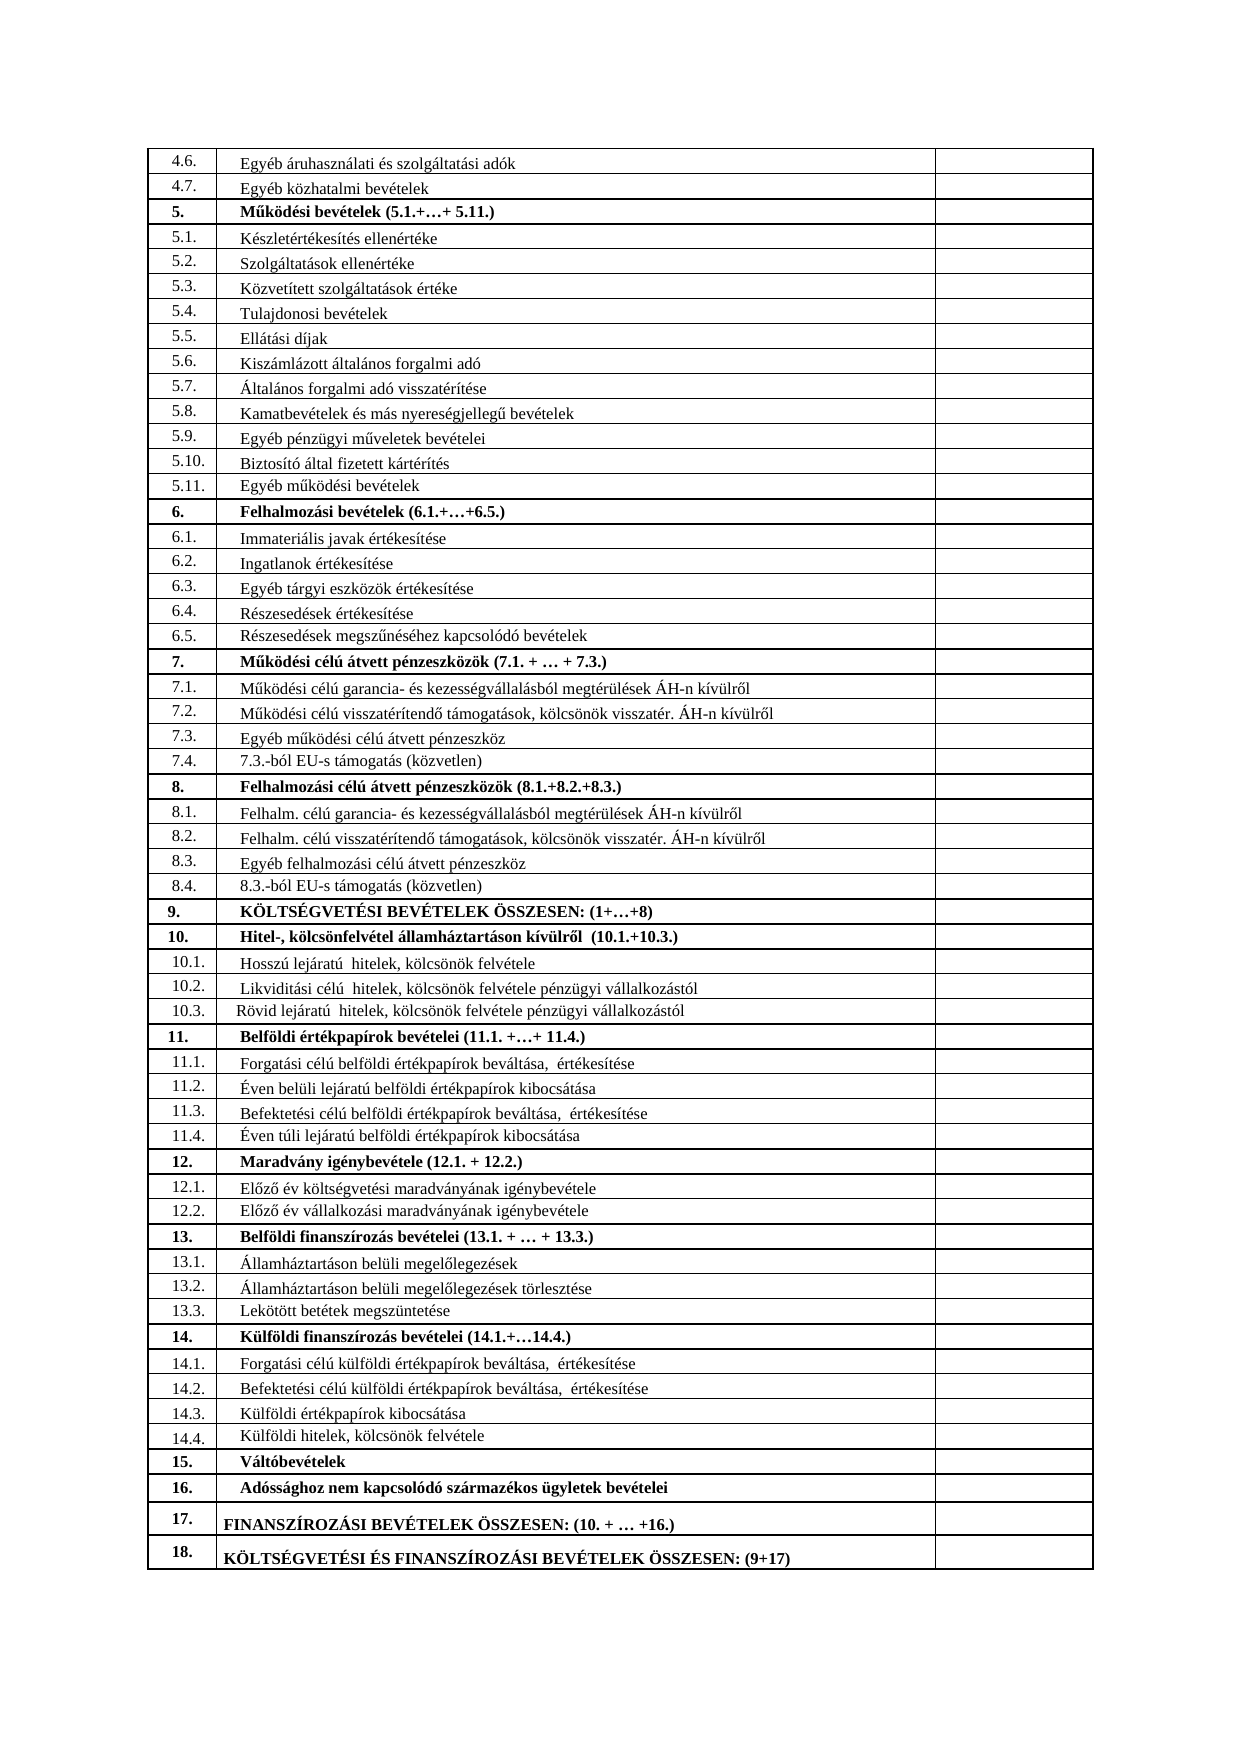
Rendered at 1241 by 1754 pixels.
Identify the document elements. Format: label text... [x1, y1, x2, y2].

table_cell 5.10. [149, 449, 216, 473]
table_cell 10.1. [149, 950, 216, 973]
table_cell Felhalmozási bevételek (6.1.+…+6.5.) [217, 500, 935, 523]
table_cell Befektetési célú külföldi értékpapírok beváltása, értékesítése [217, 1374, 935, 1398]
table_cell [936, 699, 1092, 723]
table_cell Egyéb közhatalmi bevételek [217, 174, 935, 198]
table_cell 17. [149, 1503, 216, 1533]
table_cell Hitel-, kölcsönfelvétel államháztartáson kívülről (10.1.+10.3.) [217, 925, 935, 948]
table_cell [936, 999, 1092, 1023]
table_cell 7.3.-ból EU-s támogatás (közvetlen) [217, 749, 935, 773]
table_cell 5. [149, 200, 216, 223]
table_cell Lekötött betétek megszüntetése [217, 1299, 935, 1323]
table_cell Államháztartáson belüli megelőlegezések törlesztése [217, 1274, 935, 1298]
table_cell 16. [149, 1475, 216, 1501]
table_cell 4.7. [149, 174, 216, 198]
table_cell 8. [149, 775, 216, 798]
table_cell [936, 925, 1092, 948]
table_cell [936, 549, 1092, 573]
table_cell [936, 525, 1092, 548]
table_cell Felhalmozási célú átvett pénzeszközök (8.1.+8.2.+8.3.) [217, 775, 935, 798]
table_cell Egyéb felhalmozási célú átvett pénzeszköz [217, 849, 935, 873]
table_cell [936, 1074, 1092, 1098]
table_cell [936, 500, 1092, 523]
table_cell Egyéb működési bevételek [217, 474, 935, 498]
table_cell [936, 624, 1092, 648]
table_cell [936, 1503, 1092, 1533]
table_cell 11.1. [149, 1050, 216, 1073]
table_cell Adóssághoz nem kapcsolódó származékos ügyletek bevételei [217, 1475, 935, 1501]
table_cell Hosszú lejáratú hitelek, kölcsönök felvétele [217, 950, 935, 973]
table_cell 5.8. [149, 399, 216, 423]
table_cell 13.3. [149, 1299, 216, 1323]
table_cell [936, 225, 1092, 248]
table_cell Ellátási díjak [217, 324, 935, 348]
table_cell Felhalm. célú garancia- és kezességvállalásból megtérülések ÁH-n kívülről [217, 800, 935, 823]
table_cell Előző év költségvetési maradványának igénybevétele [217, 1175, 935, 1198]
table_cell Biztosító által fizetett kártérítés [217, 449, 935, 473]
table_cell 10.2. [149, 974, 216, 998]
table_cell Működési célú visszatérítendő támogatások, kölcsönök visszatér. ÁH-n kívülről [217, 699, 935, 723]
table_cell [936, 900, 1092, 923]
table_cell FINANSZÍROZÁSI BEVÉTELEK ÖSSZESEN: (10. + … +16.) [217, 1503, 935, 1533]
table_cell 5.5. [149, 324, 216, 348]
table_cell [936, 1374, 1092, 1398]
table_cell [936, 650, 1092, 673]
table_cell Ingatlanok értékesítése [217, 549, 935, 573]
table_cell [936, 1299, 1092, 1323]
table_cell 6. [149, 500, 216, 523]
table_cell [936, 449, 1092, 473]
table_cell [936, 874, 1092, 898]
table_cell 12.1. [149, 1175, 216, 1198]
table_cell Államháztartáson belüli megelőlegezések [217, 1250, 935, 1273]
table_cell [936, 1124, 1092, 1148]
table_cell 6.2. [149, 549, 216, 573]
table_cell [936, 149, 1092, 173]
table_cell [936, 724, 1092, 748]
table_cell 10. [149, 925, 216, 948]
table_cell 11.2. [149, 1074, 216, 1098]
table_cell [936, 775, 1092, 798]
table_cell [936, 849, 1092, 873]
table_cell [936, 1175, 1092, 1198]
table_cell Készletértékesítés ellenértéke [217, 225, 935, 248]
table_cell Váltóbevételek [217, 1450, 935, 1473]
table_cell Felhalm. célú visszatérítendő támogatások, kölcsönök visszatér. ÁH-n kívülről [217, 824, 935, 848]
table_cell Működési célú átvett pénzeszközök (7.1. + … + 7.3.) [217, 650, 935, 673]
table_cell 14.4. [149, 1424, 216, 1448]
table_cell 18. [149, 1536, 216, 1568]
table_cell 8.4. [149, 874, 216, 898]
table_cell 8.3. [149, 849, 216, 873]
table_cell [936, 474, 1092, 498]
table_cell [936, 1325, 1092, 1348]
table_cell Egyéb pénzügyi műveletek bevételei [217, 424, 935, 448]
table_cell [936, 374, 1092, 398]
table_cell 5.9. [149, 424, 216, 448]
table_cell [936, 974, 1092, 998]
table_cell 8.1. [149, 800, 216, 823]
table_cell 7.4. [149, 749, 216, 773]
table_cell Tulajdonosi bevételek [217, 299, 935, 323]
table_cell 14. [149, 1325, 216, 1348]
table_cell 7.2. [149, 699, 216, 723]
table_cell [936, 1450, 1092, 1473]
table_cell [936, 1150, 1092, 1173]
table_cell Belföldi finanszírozás bevételei (13.1. + … + 13.3.) [217, 1225, 935, 1248]
table_cell Szolgáltatások ellenértéke [217, 249, 935, 273]
table_cell 7.3. [149, 724, 216, 748]
table_cell Likviditási célú hitelek, kölcsönök felvétele pénzügyi vállalkozástól [217, 974, 935, 998]
table_cell Forgatási célú külföldi értékpapírok beváltása, értékesítése [217, 1350, 935, 1373]
table_cell [936, 574, 1092, 598]
table_cell 7. [149, 650, 216, 673]
table_cell 6.3. [149, 574, 216, 598]
table_cell 12. [149, 1150, 216, 1173]
table_cell Befektetési célú belföldi értékpapírok beváltása, értékesítése [217, 1099, 935, 1123]
table_cell 14.1. [149, 1350, 216, 1373]
table_cell [936, 299, 1092, 323]
table_cell [216, 1570, 936, 1591]
table_cell [936, 1099, 1092, 1123]
table_cell Külföldi finanszírozás bevételei (14.1.+…14.4.) [217, 1325, 935, 1348]
table_cell Éven belüli lejáratú belföldi értékpapírok kibocsátása [217, 1074, 935, 1098]
table_cell [936, 675, 1092, 698]
table_cell Részesedések megszűnéséhez kapcsolódó bevételek [217, 624, 935, 648]
table_cell 5.11. [149, 474, 216, 498]
table_cell [936, 424, 1092, 448]
table_cell [936, 749, 1092, 773]
table_cell Maradvány igénybevétele (12.1. + 12.2.) [217, 1150, 935, 1173]
table_cell Működési célú garancia- és kezességvállalásból megtérülések ÁH-n kívülről [217, 675, 935, 698]
table_cell [936, 399, 1092, 423]
table_cell KÖLTSÉGVETÉSI BEVÉTELEK ÖSSZESEN: (1+…+8) [217, 900, 935, 923]
table_cell [936, 1536, 1092, 1568]
table_cell [936, 800, 1092, 823]
table_cell Kamatbevételek és más nyereségjellegű bevételek [217, 399, 935, 423]
table_cell 5.4. [149, 299, 216, 323]
table_cell 8.2. [149, 824, 216, 848]
table_cell 14.2. [149, 1374, 216, 1398]
table_cell [936, 274, 1092, 298]
table_cell [936, 1570, 1093, 1591]
table_cell 12.2. [149, 1199, 216, 1223]
table_cell Külföldi értékpapírok kibocsátása [217, 1399, 935, 1423]
table_cell [936, 1225, 1092, 1248]
table_cell [936, 1424, 1092, 1448]
table_cell Egyéb működési célú átvett pénzeszköz [217, 724, 935, 748]
table_cell 13.2. [149, 1274, 216, 1298]
table_cell [936, 1025, 1092, 1048]
table_cell 6.4. [149, 599, 216, 623]
table_cell Egyéb áruhasználati és szolgáltatási adók [217, 149, 935, 173]
table_cell Egyéb tárgyi eszközök értékesítése [217, 574, 935, 598]
table_cell [936, 1399, 1092, 1423]
table_cell 13. [149, 1225, 216, 1248]
table_cell Kiszámlázott általános forgalmi adó [217, 349, 935, 373]
table_cell [936, 1274, 1092, 1298]
table_cell [936, 1475, 1092, 1501]
table_cell 13.1. [149, 1250, 216, 1273]
table_cell 14.3. [149, 1399, 216, 1423]
table_cell 10.3. [149, 999, 216, 1023]
table_cell [936, 824, 1092, 848]
table_cell 9. [149, 900, 216, 923]
table_cell 11. [149, 1025, 216, 1048]
table_cell KÖLTSÉGVETÉSI ÉS FINANSZÍROZÁSI BEVÉTELEK ÖSSZESEN: (9+17) [217, 1536, 935, 1568]
table_cell Immateriális javak értékesítése [217, 525, 935, 548]
table_cell 5.2. [149, 249, 216, 273]
table_cell Éven túli lejáratú belföldi értékpapírok kibocsátása [217, 1124, 935, 1148]
table_cell [936, 174, 1092, 198]
table_cell 6.1. [149, 525, 216, 548]
table_cell 5.3. [149, 274, 216, 298]
table_cell [936, 1350, 1092, 1373]
table_cell 5.6. [149, 349, 216, 373]
table_cell Általános forgalmi adó visszatérítése [217, 374, 935, 398]
table_cell Előző év vállalkozási maradványának igénybevétele [217, 1199, 935, 1223]
table_cell 4.6. [149, 149, 216, 173]
table_cell Forgatási célú belföldi értékpapírok beváltása, értékesítése [217, 1050, 935, 1073]
table_cell [936, 1050, 1092, 1073]
table_cell Működési bevételek (5.1.+…+ 5.11.) [217, 200, 935, 223]
table_cell Külföldi hitelek, kölcsönök felvétele [217, 1424, 935, 1448]
table_cell [936, 349, 1092, 373]
table_cell Részesedések értékesítése [217, 599, 935, 623]
table_cell Belföldi értékpapírok bevételei (11.1. +…+ 11.4.) [217, 1025, 935, 1048]
table_cell Közvetített szolgáltatások értéke [217, 274, 935, 298]
table_cell 7.1. [149, 675, 216, 698]
table_cell [936, 324, 1092, 348]
table_cell Rövid lejáratú hitelek, kölcsönök felvétele pénzügyi vállalkozástól [217, 999, 935, 1023]
table_cell [936, 1250, 1092, 1273]
table_cell [936, 950, 1092, 973]
table_cell [936, 200, 1092, 223]
table_cell 8.3.-ból EU-s támogatás (közvetlen) [217, 874, 935, 898]
table_cell 5.7. [149, 374, 216, 398]
table_cell 11.3. [149, 1099, 216, 1123]
table_cell 5.1. [149, 225, 216, 248]
table_cell [148, 1570, 216, 1591]
table_cell 11.4. [149, 1124, 216, 1148]
table_cell [936, 249, 1092, 273]
table_cell 6.5. [149, 624, 216, 648]
table_cell [936, 599, 1092, 623]
table_cell 15. [149, 1450, 216, 1473]
table_cell [936, 1199, 1092, 1223]
